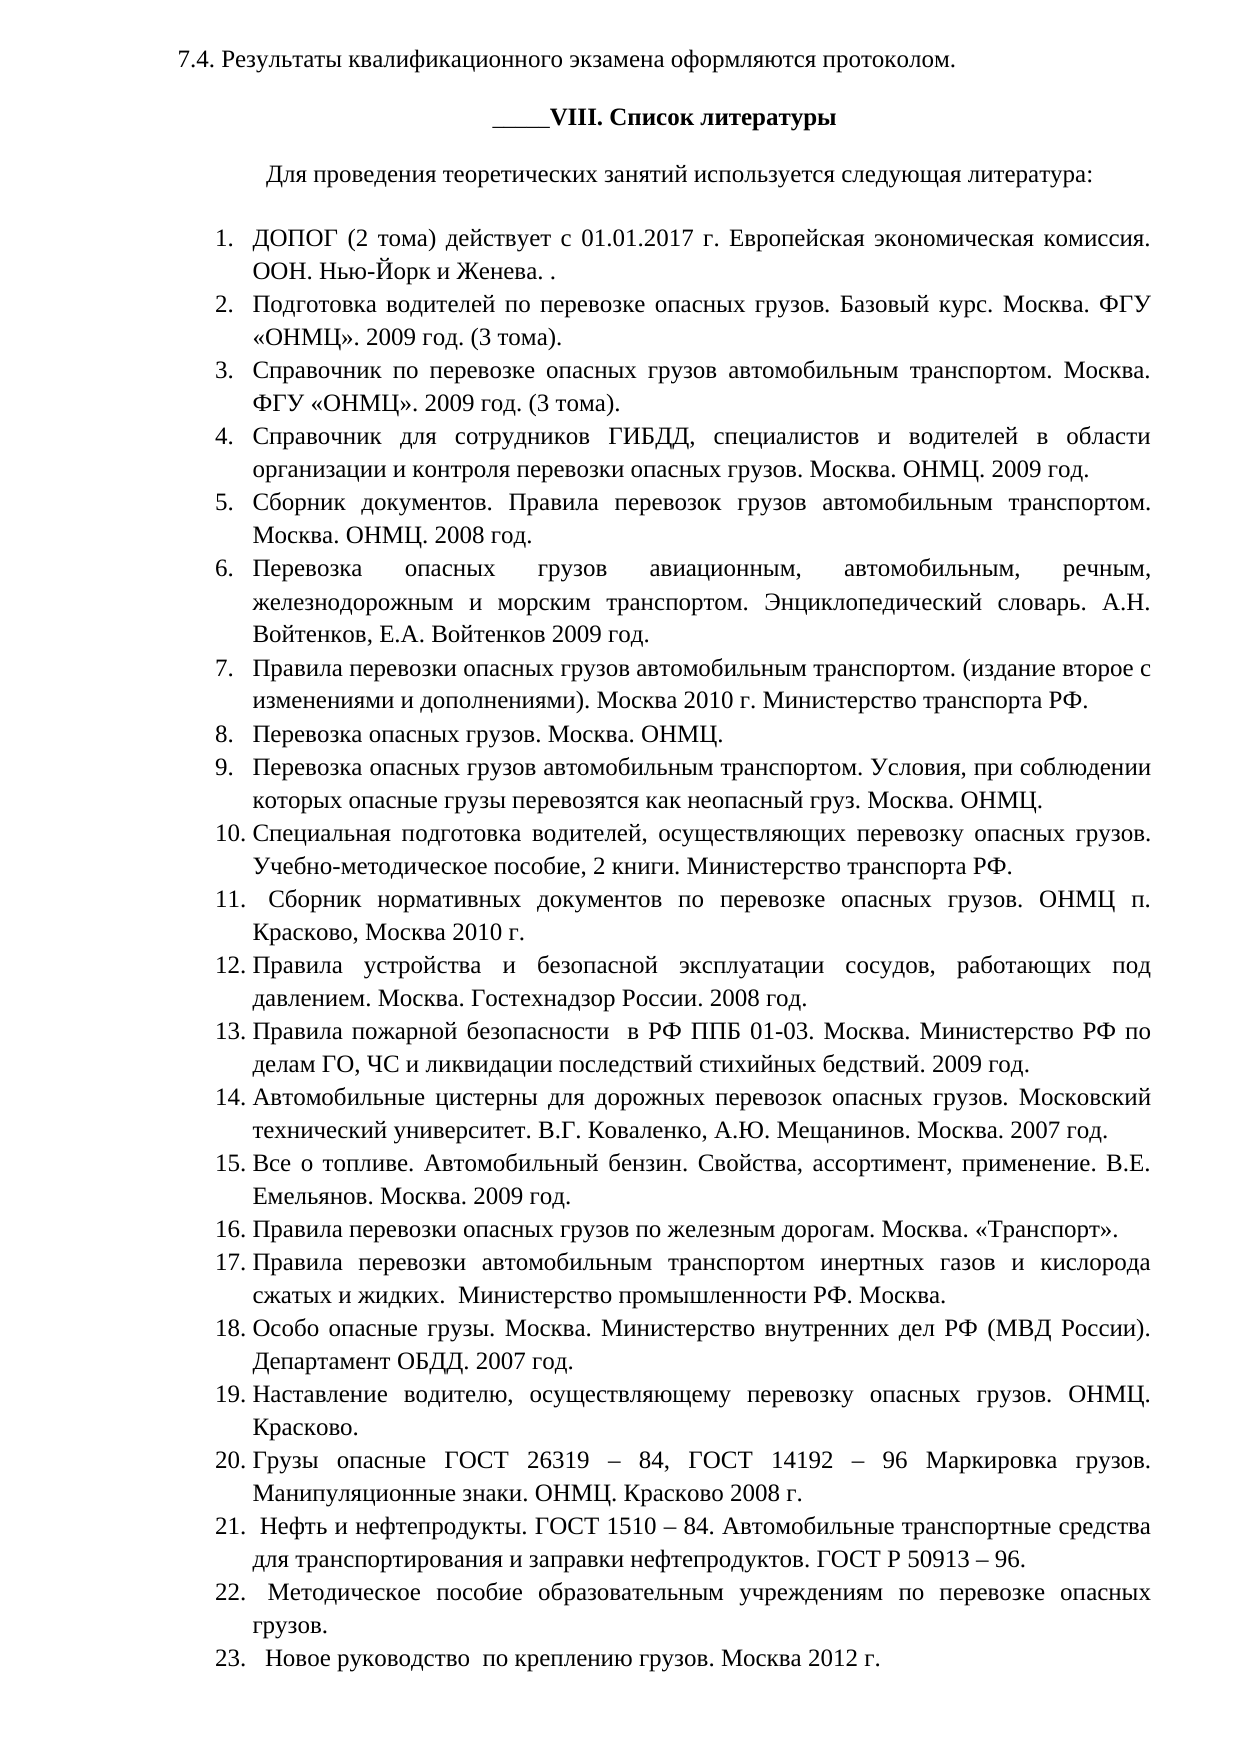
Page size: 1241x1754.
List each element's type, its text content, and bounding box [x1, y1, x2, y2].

list Правила устройства и безопасной эксплуатации сосудов, работающих под давлением. Москва. Гостехнадзор России. 2008 год. [215, 950, 1152, 1012]
list Справочник по перевозке опасных грузов автомобильным транспортом. Москва. ФГУ «ОНМЦ». 2009 год. (3 тома). [215, 355, 1152, 417]
list Сборник документов. Правила перевозок грузов автомобильным транспортом. Москва. ОНМЦ. 2008 год. [215, 487, 1152, 549]
list Правила перевозки автомобильным транспортом инертных газов и кислорода сжатых и жидких. Министерство промышленности РФ. Москва. [215, 1247, 1152, 1309]
list Все о топливе. Автомобильный бензин. Свойства, ассортимент, применение. В.Е. Емельянов. Москва. 2009 год. [215, 1148, 1152, 1210]
list Грузы опасные ГОСТ 26319 – 84, ГОСТ 14192 – 96 Маркировка грузов. Манипуляционные знаки. ОНМЦ. Красково 2008 г. [215, 1445, 1152, 1507]
list Методическое пособие образовательным учреждениям по перевозке опасных грузов. [215, 1577, 1152, 1639]
list Специальная подготовка водителей, осуществляющих перевозку опасных грузов. Учебно-методическое пособие, 2 книги. Министерство транспорта РФ. [215, 818, 1152, 879]
list Перевозка опасных грузов автомобильным транспортом. Условия, при соблюдении которых опасные грузы перевозятся как неопасный груз. Москва. ОНМЦ. [215, 752, 1152, 813]
list Наставление водителю, осуществляющему перевозку опасных грузов. ОНМЦ. Красково. [215, 1379, 1152, 1441]
text _____VIII. Список литературы [177, 102, 1152, 131]
list Автомобильные цистерны для дорожных перевозок опасных грузов. Московский технический университет. В.Г. Коваленко, А.Ю. Мещанинов. Москва. 2007 год. [215, 1082, 1152, 1144]
list Перевозка опасных грузов. Москва. ОНМЦ. [215, 719, 1152, 747]
list Правила пожарной безопасности в РФ ППБ 01-03. Москва. Министерство РФ по делам ГО, ЧС и ликвидации последствий стихийных бедствий. 2009 год. [215, 1016, 1152, 1078]
list Правила перевозки опасных грузов по железным дорогам. Москва. «Транспорт». [215, 1214, 1152, 1243]
list Нефть и нефтепродукты. ГОСТ 1510 – 84. Автомобильные транспортные средства для транспортирования и заправки нефтепродуктов. ГОСТ Р 50913 – 96. [215, 1511, 1152, 1573]
list Перевозка опасных грузов авиационным, автомобильным, речным, железнодорожным и морским транспортом. Энциклопедический словарь. А.Н. Войтенков, Е.А. Войтенков 2009 год. [215, 553, 1152, 648]
list Новое руководство по креплению грузов. Москва 2012 г. [215, 1643, 1152, 1672]
list Подготовка водителей по перевозке опасных грузов. Базовый курс. Москва. ФГУ «ОНМЦ». 2009 год. (3 тома). [215, 289, 1152, 351]
text Для проведения теоретических занятий используется следующая литература: [177, 159, 1152, 188]
text 7.4. Результаты квалификационного экзамена оформляются протоколом. [177, 44, 1152, 73]
list ДОПОГ (2 тома) действует с 01.01.2017 г. Европейская экономическая комиссия. ООН. Нью-Йорк и Женева. . [215, 223, 1152, 285]
list Правила перевозки опасных грузов автомобильным транспортом. (издание второе с изменениями и дополнениями). Москва 2010 г. Министерство транспорта РФ. [215, 653, 1152, 714]
list Справочник для сотрудников ГИБДД, специалистов и водителей в области организации и контроля перевозки опасных грузов. Москва. ОНМЦ. 2009 год. [215, 421, 1152, 483]
list Особо опасные грузы. Москва. Министерство внутренних дел РФ (МВД России). Департамент ОБДД. 2007 год. [215, 1313, 1152, 1375]
list Сборник нормативных документов по перевозке опасных грузов. ОНМЦ п. Красково, Москва 2010 г. [215, 884, 1152, 946]
